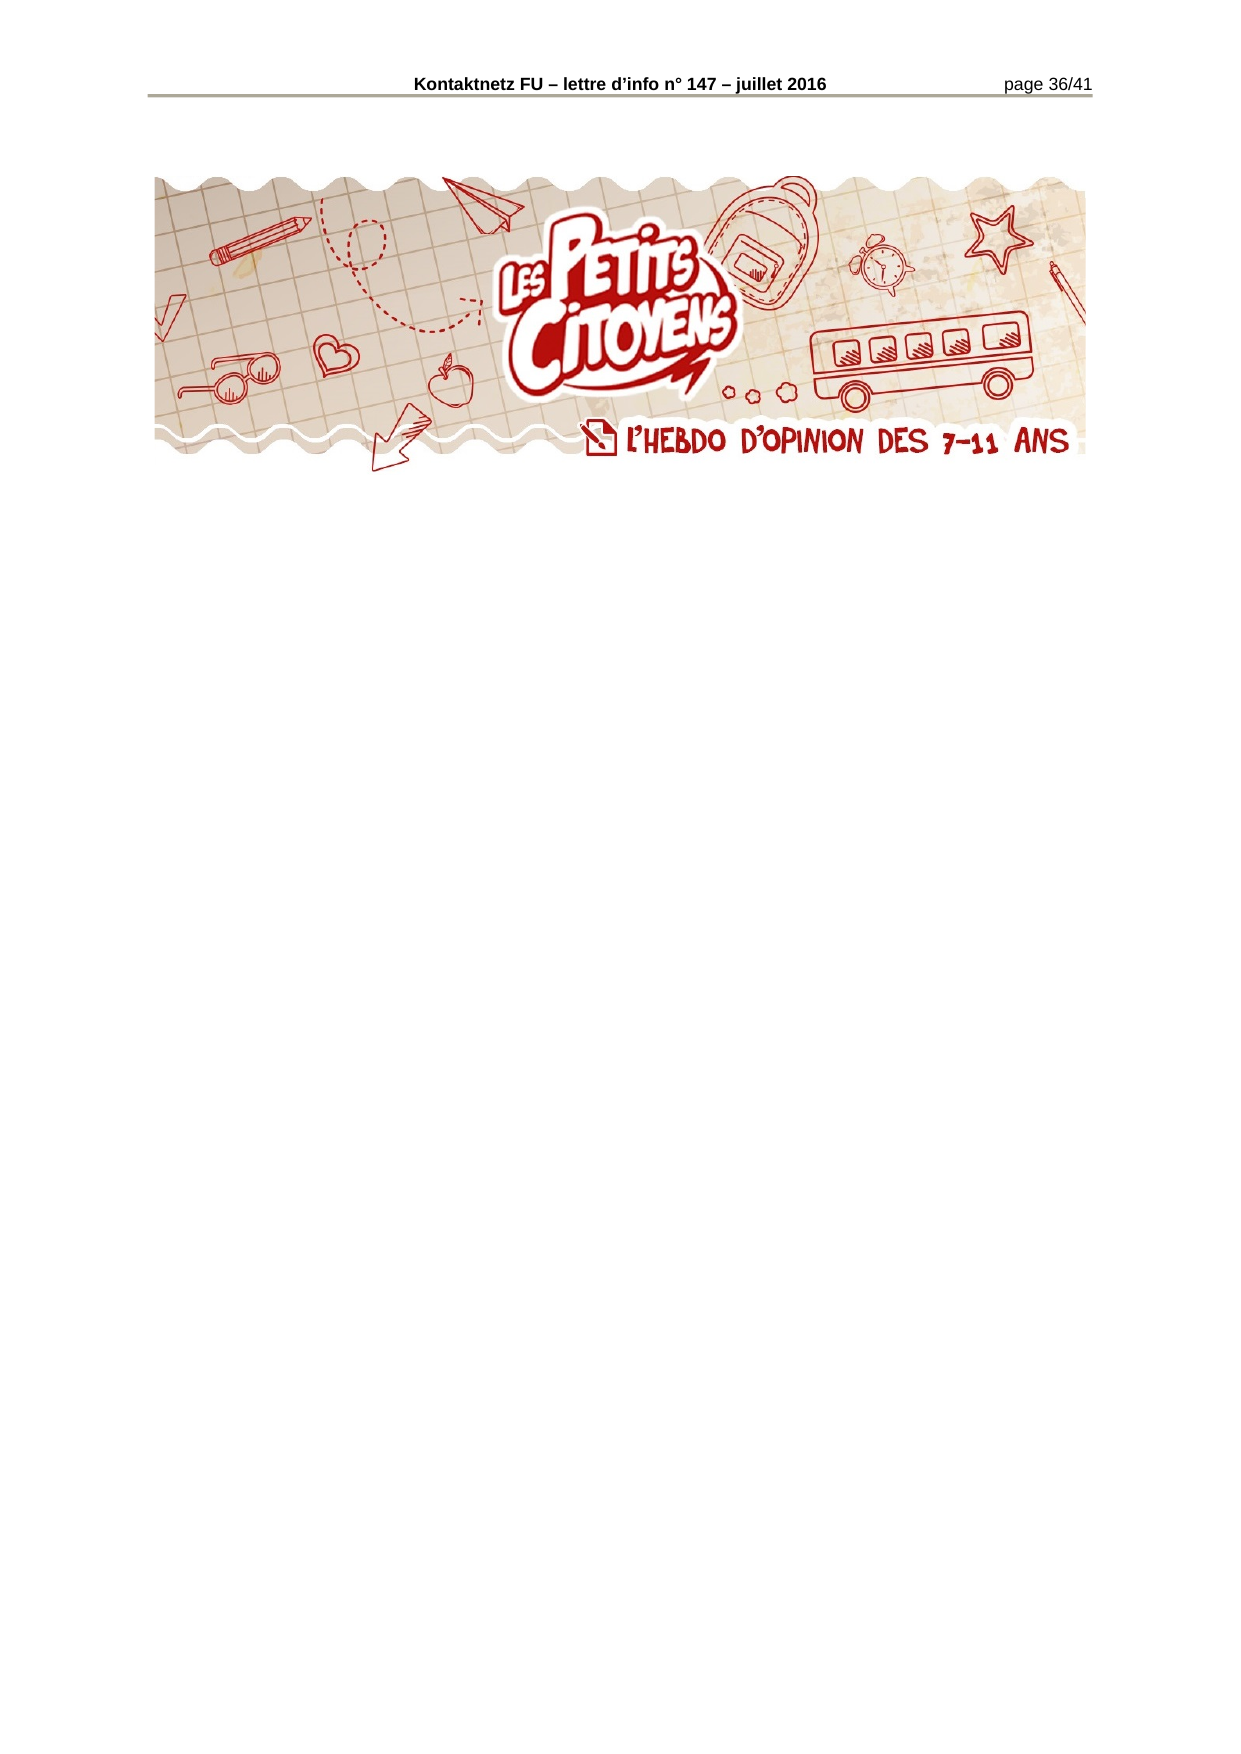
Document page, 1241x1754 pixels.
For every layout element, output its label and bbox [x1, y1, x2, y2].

picture [154, 176, 1086, 475]
